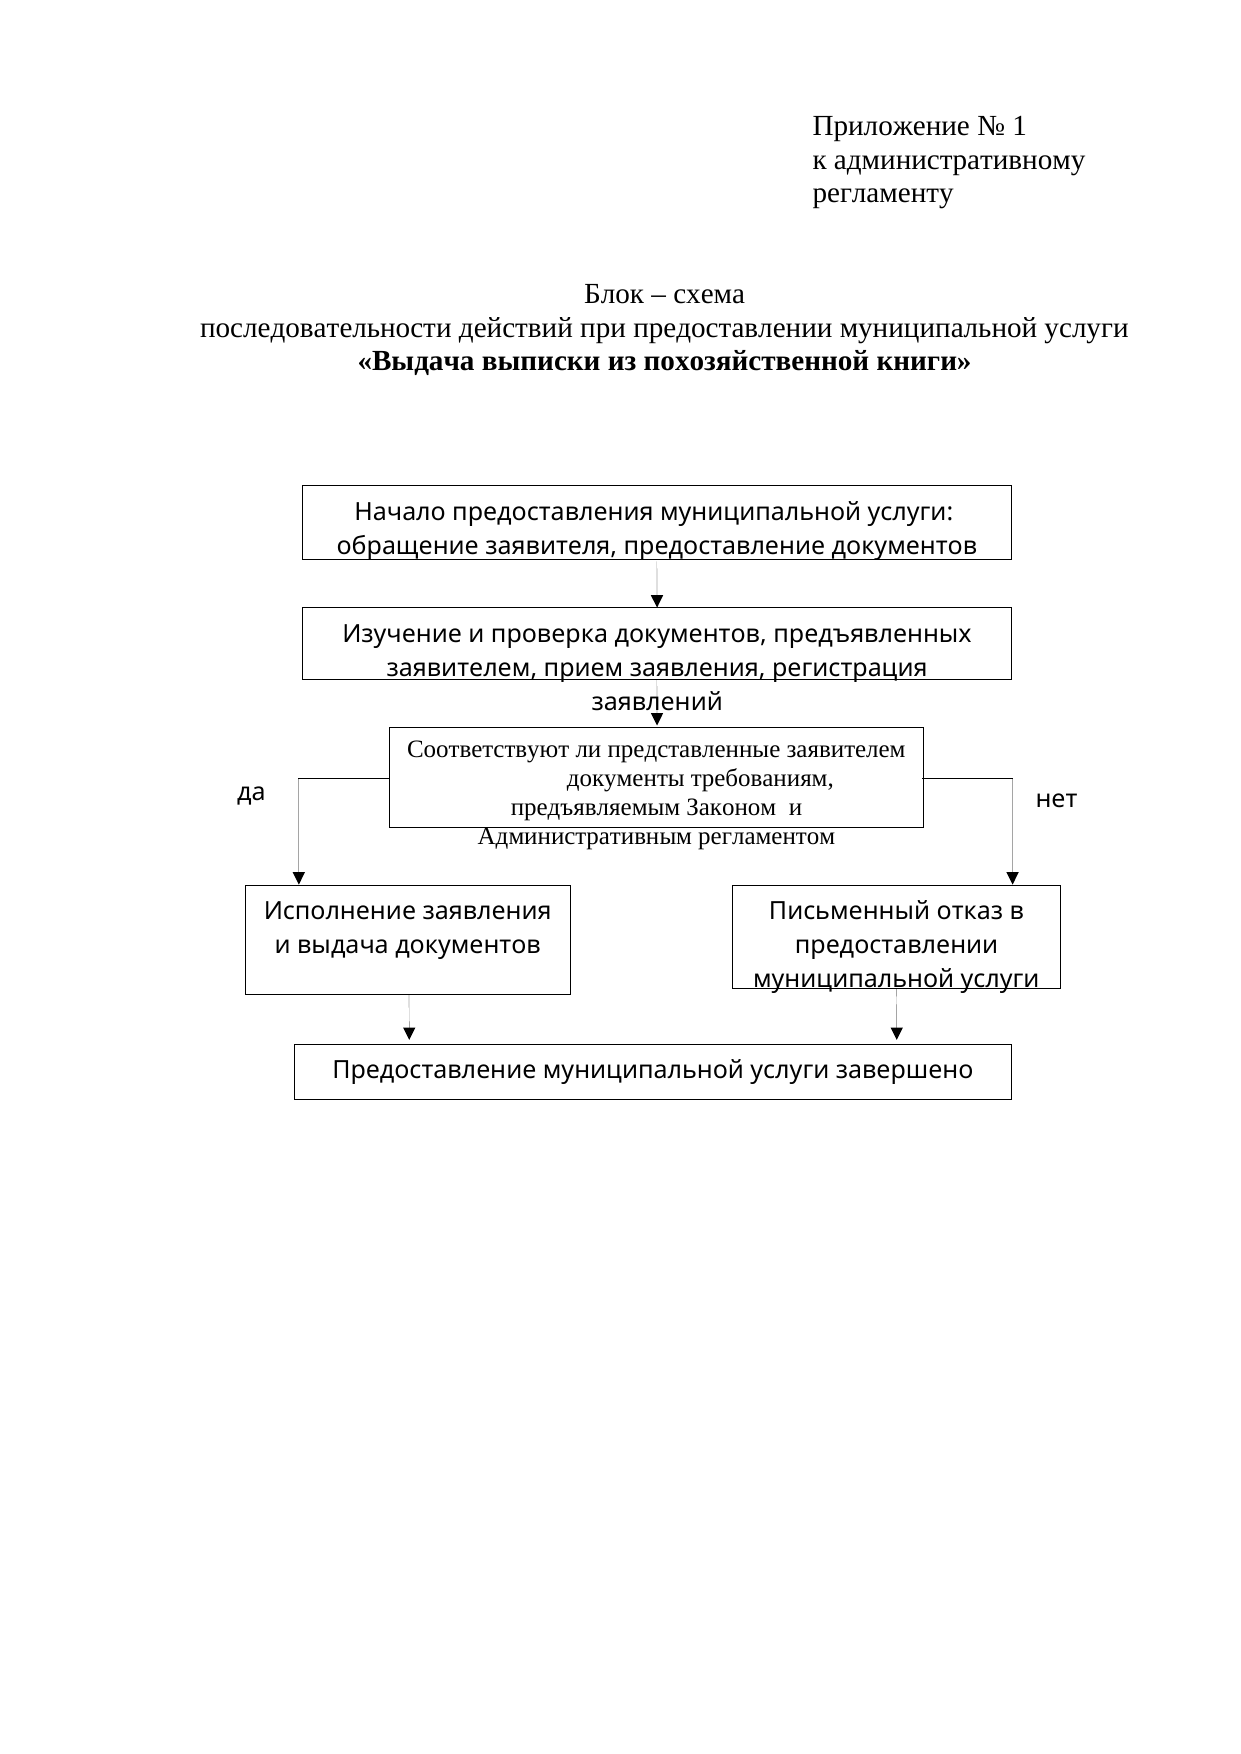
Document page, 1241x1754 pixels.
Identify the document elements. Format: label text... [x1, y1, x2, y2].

text Блок – схема [148, 276, 1181, 310]
text Приложение № 1 [812, 108, 1176, 142]
text последовательности действий при предоставлении муниципальной услуги [148, 310, 1181, 343]
text «Выдача выписки из похозяйственной книги» [148, 343, 1181, 377]
text к административному регламенту [812, 142, 1176, 209]
